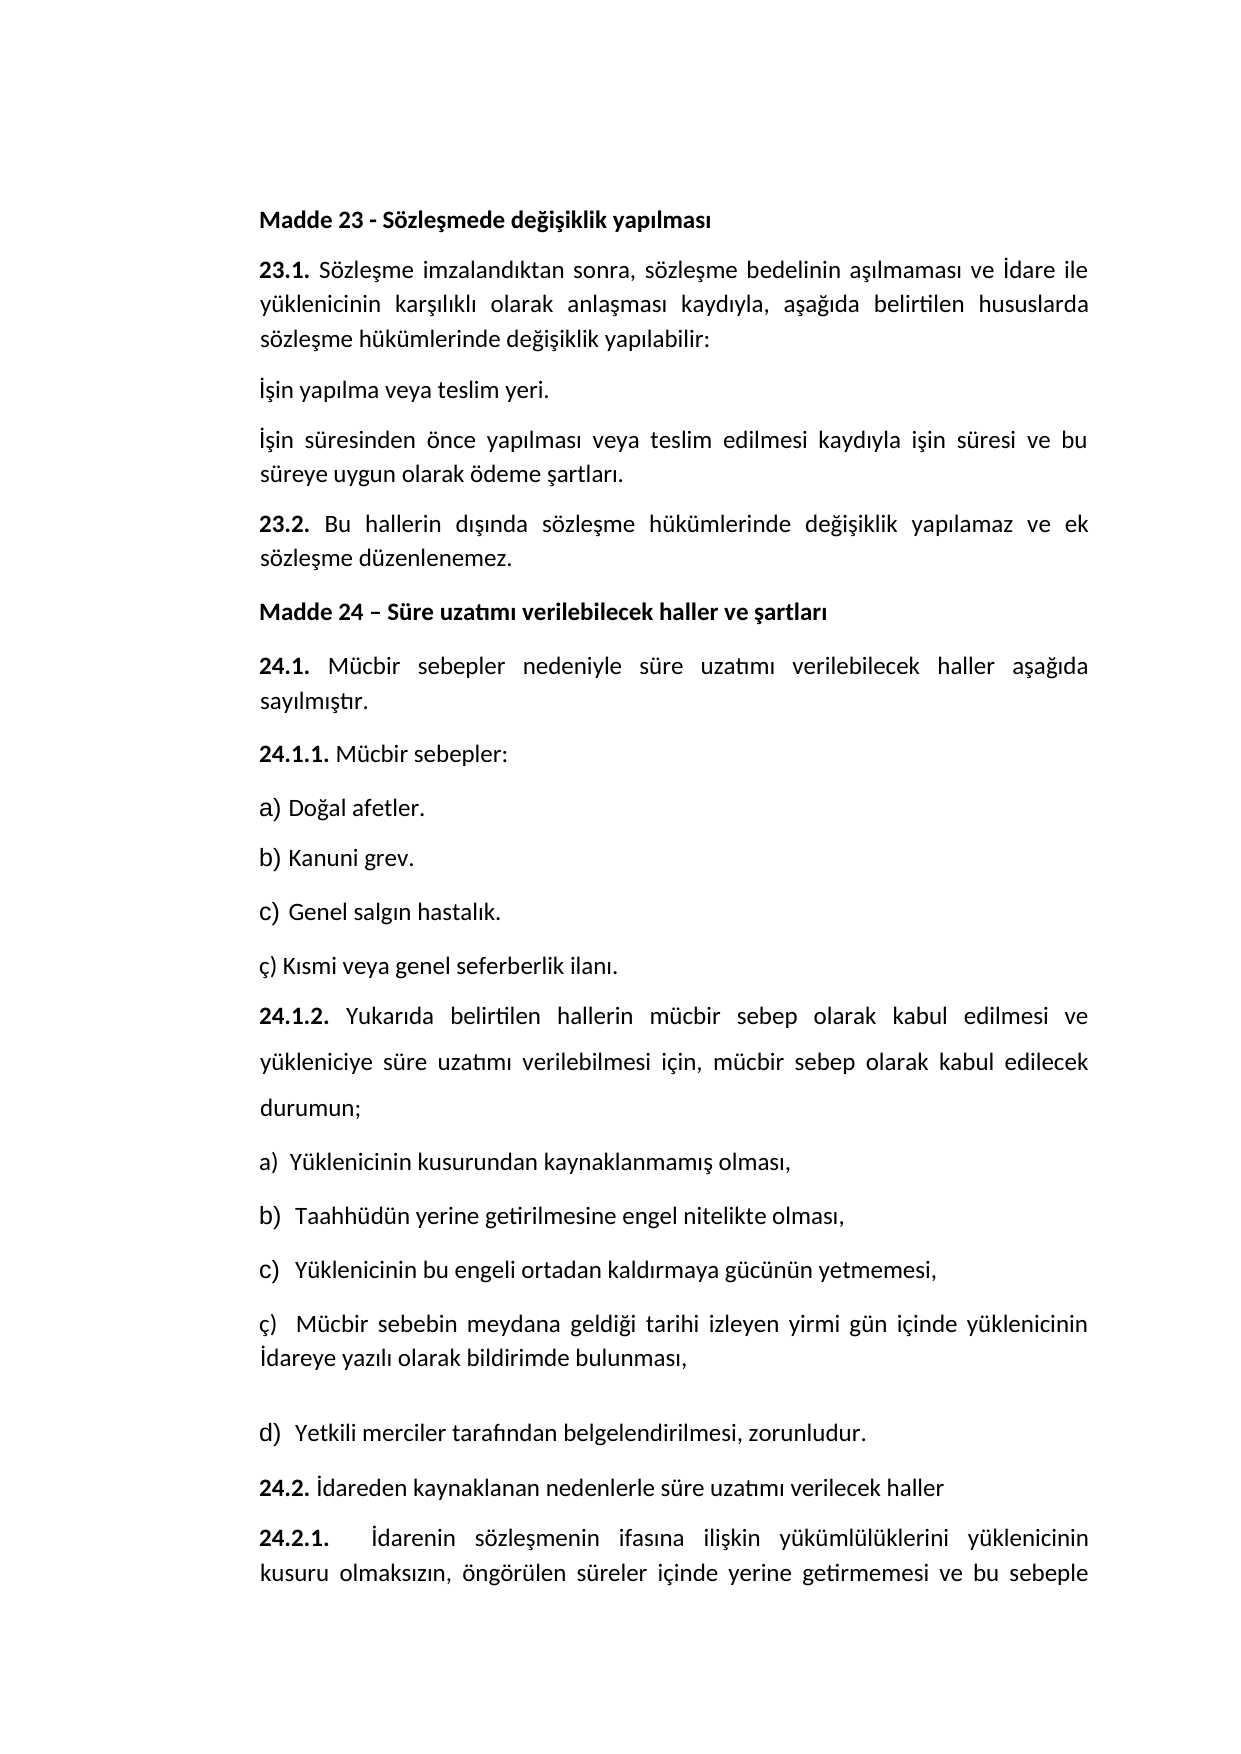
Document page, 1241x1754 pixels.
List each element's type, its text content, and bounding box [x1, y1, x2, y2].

list Yüklenicinin bu engeli ortadan kaldırmaya gücünün yetmemesi, [259, 1254, 1090, 1284]
list Kanuni grev. [259, 842, 1090, 873]
list Doğal afetler. [259, 792, 1090, 823]
text a) Yüklenicinin kusurundan kaynaklanmamış olması, [259, 1146, 1090, 1177]
text Madde 24 – Süre uzatımı verilebilecek haller ve şartları [259, 596, 1090, 627]
text ç) Mücbir sebebin meydana geldiği tarihi izleyen yirmi gün içinde yüklenicinin İdareye yazılı olarak bildirimde bulunması, [259, 1308, 1090, 1373]
list Genel salgın hastalık. [259, 896, 1090, 927]
text İşin süresinden önce yapılması veya teslim edilmesi kaydıyla işin süresi ve bu süreye uygun olarak ödeme şartları. [259, 424, 1090, 489]
text 24.2. İdareden kaynaklanan nedenlerle süre uzatımı verilecek haller [259, 1472, 1090, 1503]
text 24.1. Mücbir sebepler nedeniyle süre uzatımı verilebilecek haller aşağıda sayılmıştır. [259, 650, 1090, 715]
text İşin yapılma veya teslim yeri. [259, 374, 1090, 405]
text 24.1.1. Mücbir sebepler: [259, 739, 1090, 769]
text 24.1.2. Yukarıda belirtilen hallerin mücbir sebep olarak kabul edilmesi ve yükleniciye süre uzatımı verilebilmesi için, mücbir sebep olarak kabul edilecek durumun; [259, 1000, 1090, 1122]
list Taahhüdün yerine getirilmesine engel nitelikte olması, [259, 1200, 1090, 1231]
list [259, 1522, 1090, 1587]
text 23.1. Sözleşme imzalandıktan sonra, sözleşme bedelinin aşılmaması ve İdare ile yüklenicinin karşılıklı olarak anlaşması kaydıyla, aşağıda belirtilen hususlarda sözleşme hükümlerinde değişiklik yapılabilir: [259, 254, 1090, 353]
list Yetkili merciler tarafından belgelendirilmesi, zorunludur. [259, 1417, 1090, 1448]
text ç) Kısmi veya genel seferberlik ilanı. [259, 950, 1090, 980]
text Madde 23 - Sözleşmede değişiklik yapılması [259, 204, 1090, 234]
text 23.2. Bu hallerin dışında sözleşme hükümlerinde değişiklik yapılamaz ve ek sözleşme düzenlenemez. [259, 508, 1090, 573]
